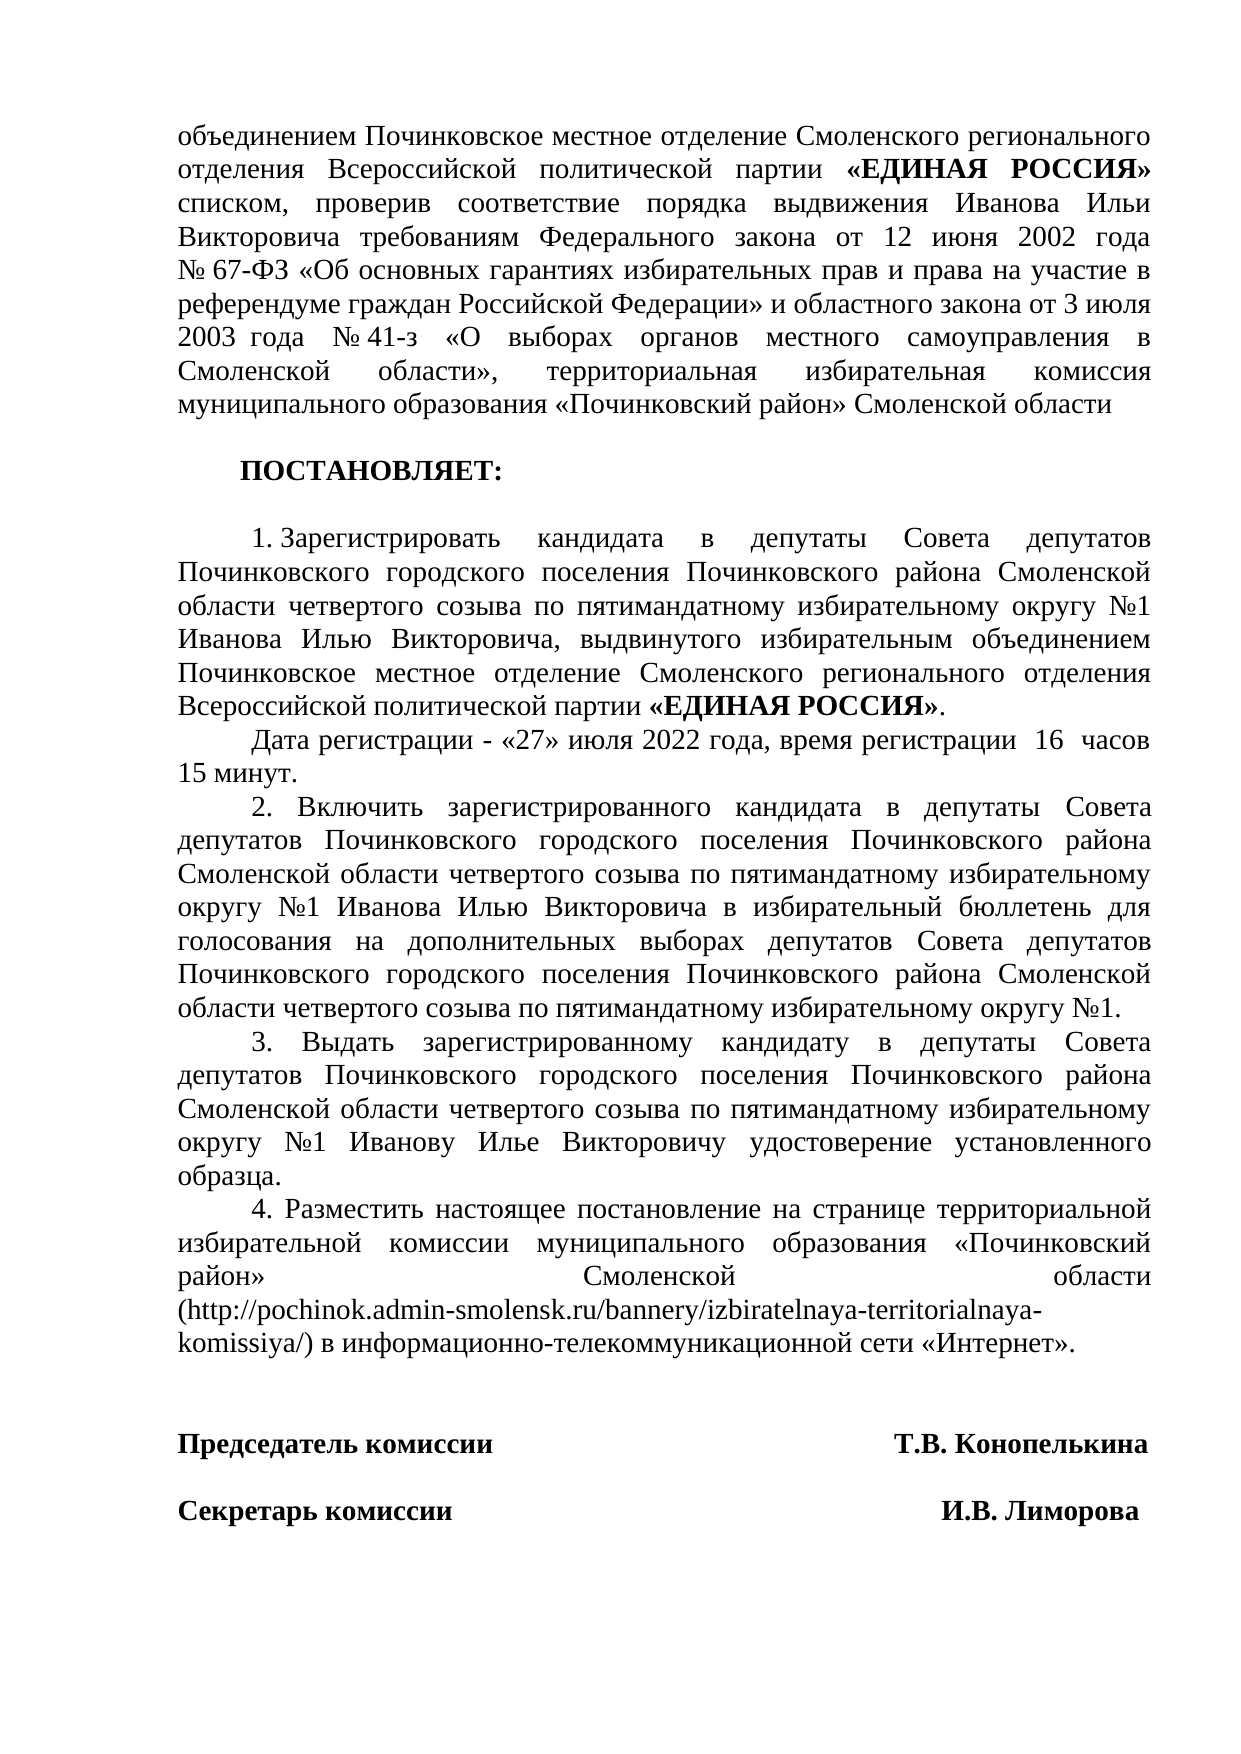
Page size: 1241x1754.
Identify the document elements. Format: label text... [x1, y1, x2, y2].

text 1. Зарегистрировать кандидата в депутаты Совета депутатов Починковского городского поселения Починковского района Смоленской области четвертого созыва по пятимандатному избирательному округу №1 Иванова Илью Викторовича, выдвинутого избирательным объединением Починковское местное отделение Смоленского регионального отделения Всероссийской политической партии «ЕДИНАЯ РОССИЯ». [177, 521, 1152, 722]
text Председатель комиссии Т.В. Конопелькина [177, 1426, 1152, 1460]
text 2. Включить зарегистрированного кандидата в депутаты Совета депутатов Починковского городского поселения Починковского района Смоленской области четвертого созыва по пятимандатному избирательному округу №1 Иванова Илью Викторовича в избирательный бюллетень для голосования на дополнительных выборах депутатов Совета депутатов Починковского городского поселения Починковского района Смоленской области четвертого созыва по пятимандатному избирательному округу №1. [177, 789, 1152, 1024]
text Дата регистрации - «27» июля 2022 года, время регистрации 16 часов 15 минут. [177, 722, 1152, 789]
text ПОСТАНОВЛЯЕТ: [177, 453, 1152, 487]
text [177, 118, 1152, 420]
text Секретарь комиссии И.В. Лиморова [177, 1493, 1152, 1527]
text 4. Разместить настоящее постановление на странице территориальной избирательной комиссии муниципального образования «Починковский район» Смоленской области (http://pochinok.admin-smolensk.ru/bannery/izbiratelnaya-territorialnaya-komissiya/) в информационно-телекоммуникационной сети «Интернет». [177, 1191, 1152, 1359]
text 3. Выдать зарегистрированному кандидату в депутаты Совета депутатов Починковского городского поселения Починковского района Смоленской области четвертого созыва по пятимандатному избирательному округу №1 Иванову Илье Викторовичу удостоверение установленного образца. [177, 1024, 1152, 1191]
